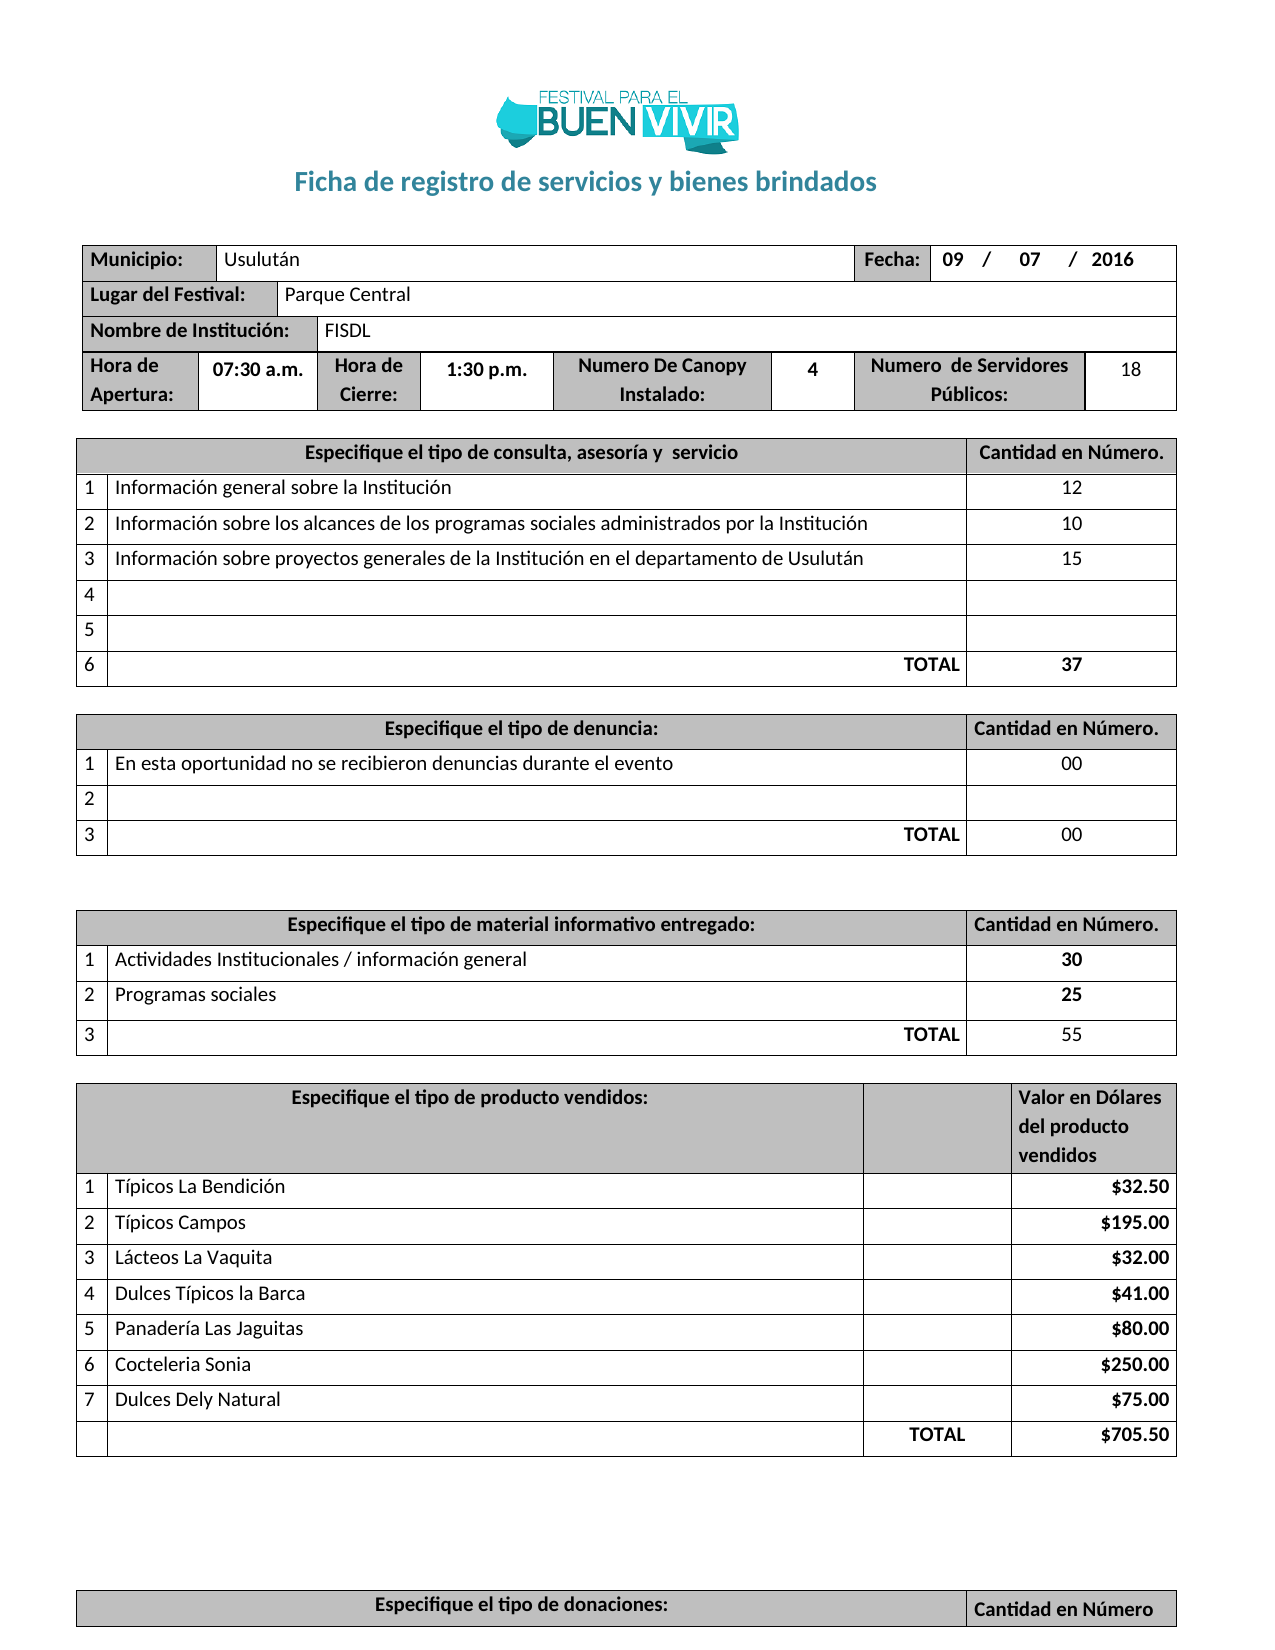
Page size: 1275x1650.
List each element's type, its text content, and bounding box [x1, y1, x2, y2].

table_cell 4 [77, 581, 107, 615]
table_cell Nombre de Institución: [83, 317, 317, 351]
table_cell TOTAL [864, 1422, 1011, 1456]
table_cell $195.00 [1012, 1209, 1176, 1243]
table_cell [967, 581, 1176, 615]
table_cell TOTAL [108, 652, 966, 686]
table_header Fecha: [855, 246, 930, 281]
table_cell 3 [77, 545, 107, 580]
table_cell Típicos La Bendición [108, 1174, 863, 1208]
table_cell 4 [77, 1280, 107, 1314]
table_cell $32.00 [1012, 1245, 1176, 1279]
picture [489, 70, 754, 160]
table_cell Parque Central [278, 282, 1176, 316]
table_header Especifique el tipo de consulta, asesoría y servicio [77, 439, 966, 473]
table_header Cantidad en Número. [967, 911, 1176, 945]
table_cell Lugar del Festival: [83, 282, 277, 316]
table_cell 6 [77, 652, 107, 686]
table_header Cantidad en Número. [967, 439, 1176, 473]
table_cell Dulces Típicos la Barca [108, 1280, 863, 1314]
table_cell 07:30 a.m. [199, 353, 317, 410]
table_cell $41.00 [1012, 1280, 1176, 1314]
table_cell [864, 1280, 1011, 1314]
table_cell $75.00 [1012, 1386, 1176, 1421]
table_cell [108, 1422, 863, 1456]
table_header Especifique el tipo de material informativo entregado: [77, 911, 966, 945]
table_header Valor en Dólares del producto vendidos [1012, 1084, 1176, 1173]
text Ficha de registro de servicios y bienes brindados [74, 163, 1098, 199]
table_header Municipio: [83, 246, 216, 281]
table_cell [864, 1245, 1011, 1279]
table_cell Información sobre los alcances de los programas sociales administrados por la Institución [108, 510, 966, 544]
table_cell Información sobre proyectos generales de la Institución en el departamento de Usulután [108, 545, 966, 580]
table_cell 15 [967, 545, 1176, 580]
table_cell 5 [77, 616, 107, 651]
table_cell Cocteleria Sonia [108, 1351, 863, 1385]
table_cell 2 [77, 510, 107, 544]
table_header Cantidad en Número. [967, 715, 1176, 749]
table_cell [108, 581, 966, 615]
table_header Especifique el tipo de denuncia: [77, 715, 966, 749]
table_header Especifique el tipo de producto vendidos: [77, 1084, 863, 1173]
table_header [864, 1084, 1011, 1173]
table_cell 1 [77, 946, 107, 981]
table_cell 2 [77, 982, 107, 1020]
table_cell [864, 1315, 1011, 1350]
table_cell Típicos Campos [108, 1209, 863, 1243]
table_cell 00 [967, 821, 1176, 855]
table_cell En esta oportunidad no se recibieron denuncias durante el evento [108, 750, 966, 784]
table_cell Dulces Dely Natural [108, 1386, 863, 1421]
table_cell FISDL [318, 317, 1176, 351]
table_cell $705.50 [1012, 1422, 1176, 1456]
table_cell 1 [77, 750, 107, 784]
table_cell Numero de Servidores Públicos: [855, 353, 1084, 410]
table_cell 30 [967, 946, 1176, 981]
table_cell Hora de Cierre: [318, 353, 420, 410]
table_cell [864, 1174, 1011, 1208]
table_cell 1 [77, 1174, 107, 1208]
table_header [77, 1591, 966, 1626]
table_cell TOTAL [108, 1021, 966, 1055]
table_cell 4 [772, 353, 854, 410]
table_cell [864, 1386, 1011, 1421]
table_cell Panadería Las Jaguitas [108, 1315, 863, 1350]
table_cell 5 [77, 1315, 107, 1350]
table_cell 6 [77, 1351, 107, 1385]
table_cell [77, 1422, 107, 1456]
table_cell 12 [967, 475, 1176, 509]
table_cell [864, 1209, 1011, 1243]
table_cell Información general sobre la Institución [108, 475, 966, 509]
table_cell [864, 1351, 1011, 1385]
table_cell 37 [967, 652, 1176, 686]
table_cell Hora de Apertura: [83, 353, 198, 410]
table_cell [108, 786, 966, 820]
table_cell Actividades Institucionales / información general [108, 946, 966, 981]
table_header 09 / 07 / 2016 [931, 246, 1176, 281]
table_cell [108, 616, 966, 651]
table_cell Lácteos La Vaquita [108, 1245, 863, 1279]
table_cell 1 [77, 475, 107, 509]
table_cell [967, 616, 1176, 651]
table_cell [967, 786, 1176, 820]
table_cell $250.00 [1012, 1351, 1176, 1385]
table_cell Programas sociales [108, 982, 966, 1020]
table_cell 1:30 p.m. [421, 353, 553, 410]
table_cell 55 [967, 1021, 1176, 1055]
table_cell 3 [77, 821, 107, 855]
table_cell 2 [77, 786, 107, 820]
table_cell 10 [967, 510, 1176, 544]
table_cell 2 [77, 1209, 107, 1243]
table_cell 25 [967, 982, 1176, 1020]
table_cell TOTAL [108, 821, 966, 855]
table_cell 00 [967, 750, 1176, 784]
table_cell Numero De Canopy Instalado: [554, 353, 771, 410]
table_cell $80.00 [1012, 1315, 1176, 1350]
table_header Cantidad en Número [967, 1591, 1176, 1626]
table_header Usulután [217, 246, 854, 281]
table_cell $32.50 [1012, 1174, 1176, 1208]
table_cell 18 [1086, 353, 1176, 410]
table_cell 7 [77, 1386, 107, 1421]
table_cell 3 [77, 1021, 107, 1055]
table_cell 3 [77, 1245, 107, 1279]
